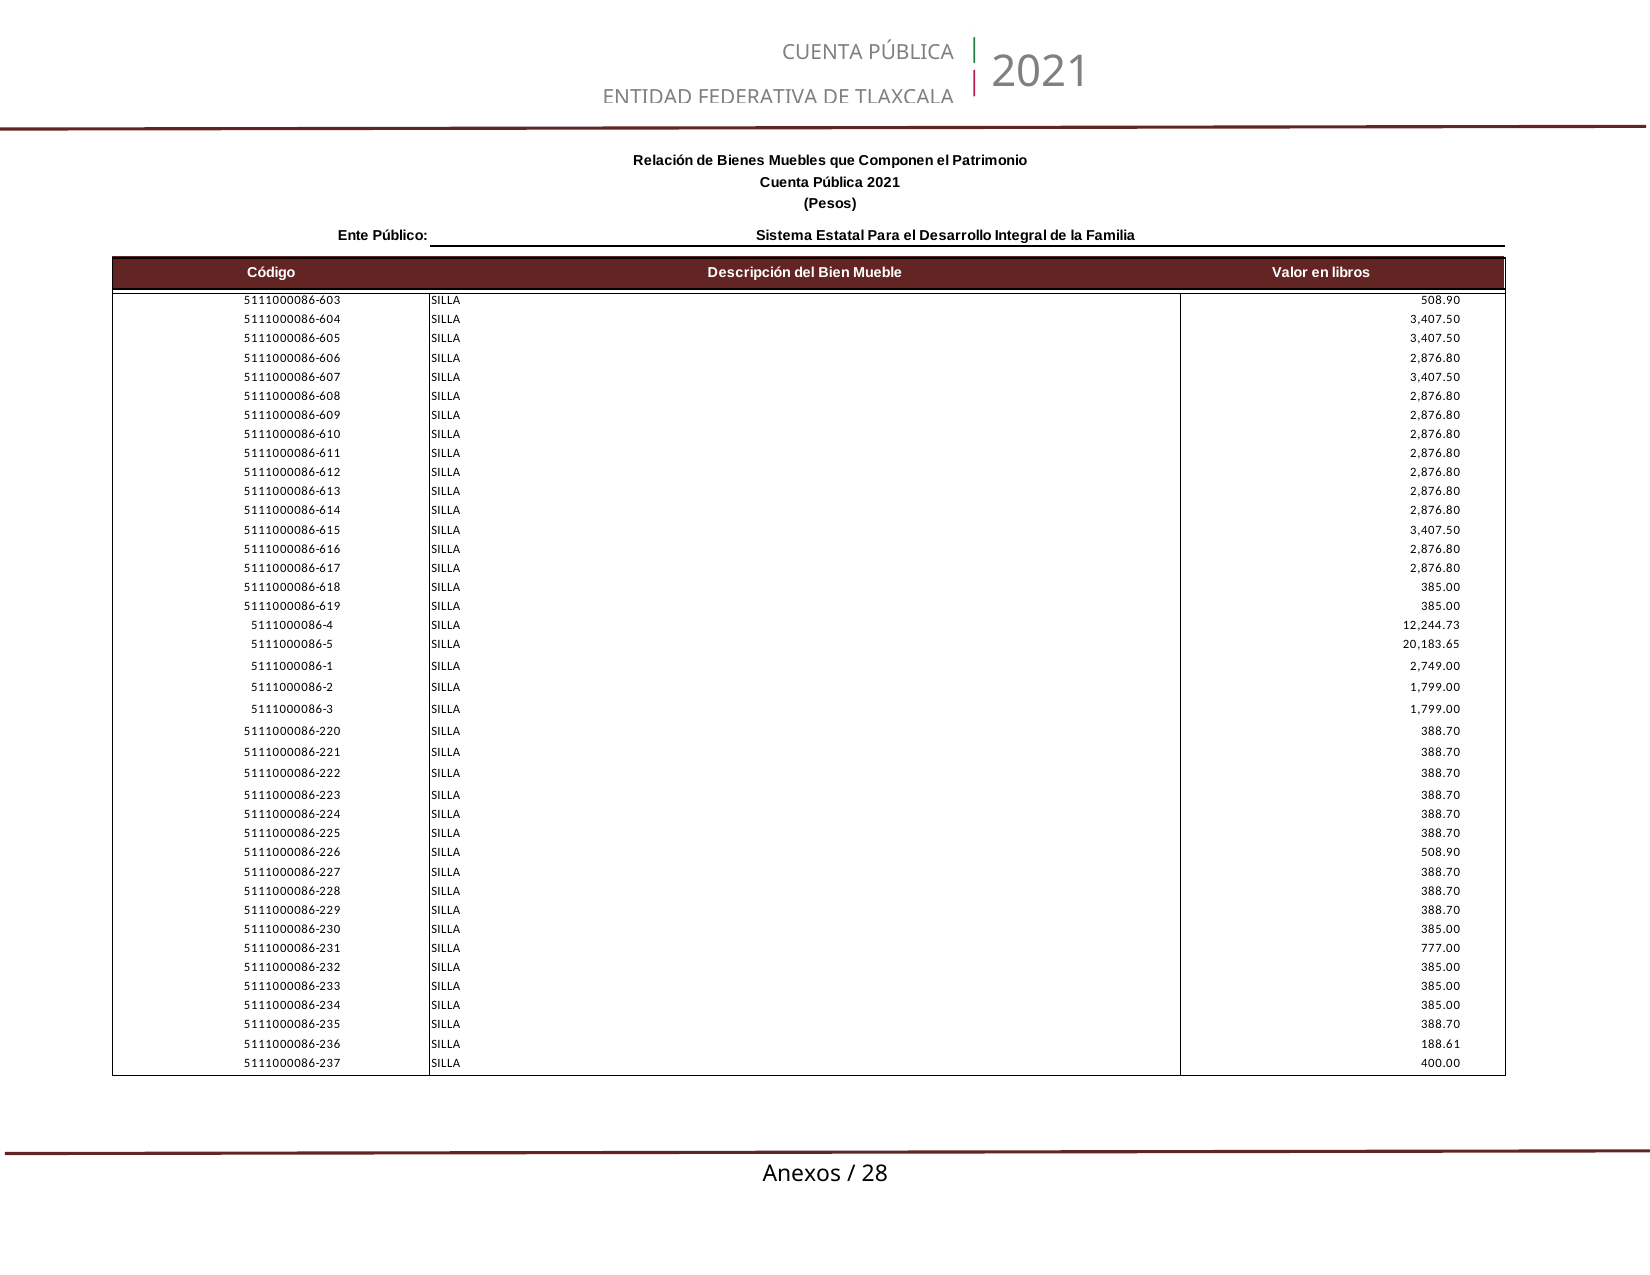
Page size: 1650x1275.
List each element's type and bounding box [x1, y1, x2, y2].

picture [968, 28, 985, 99]
